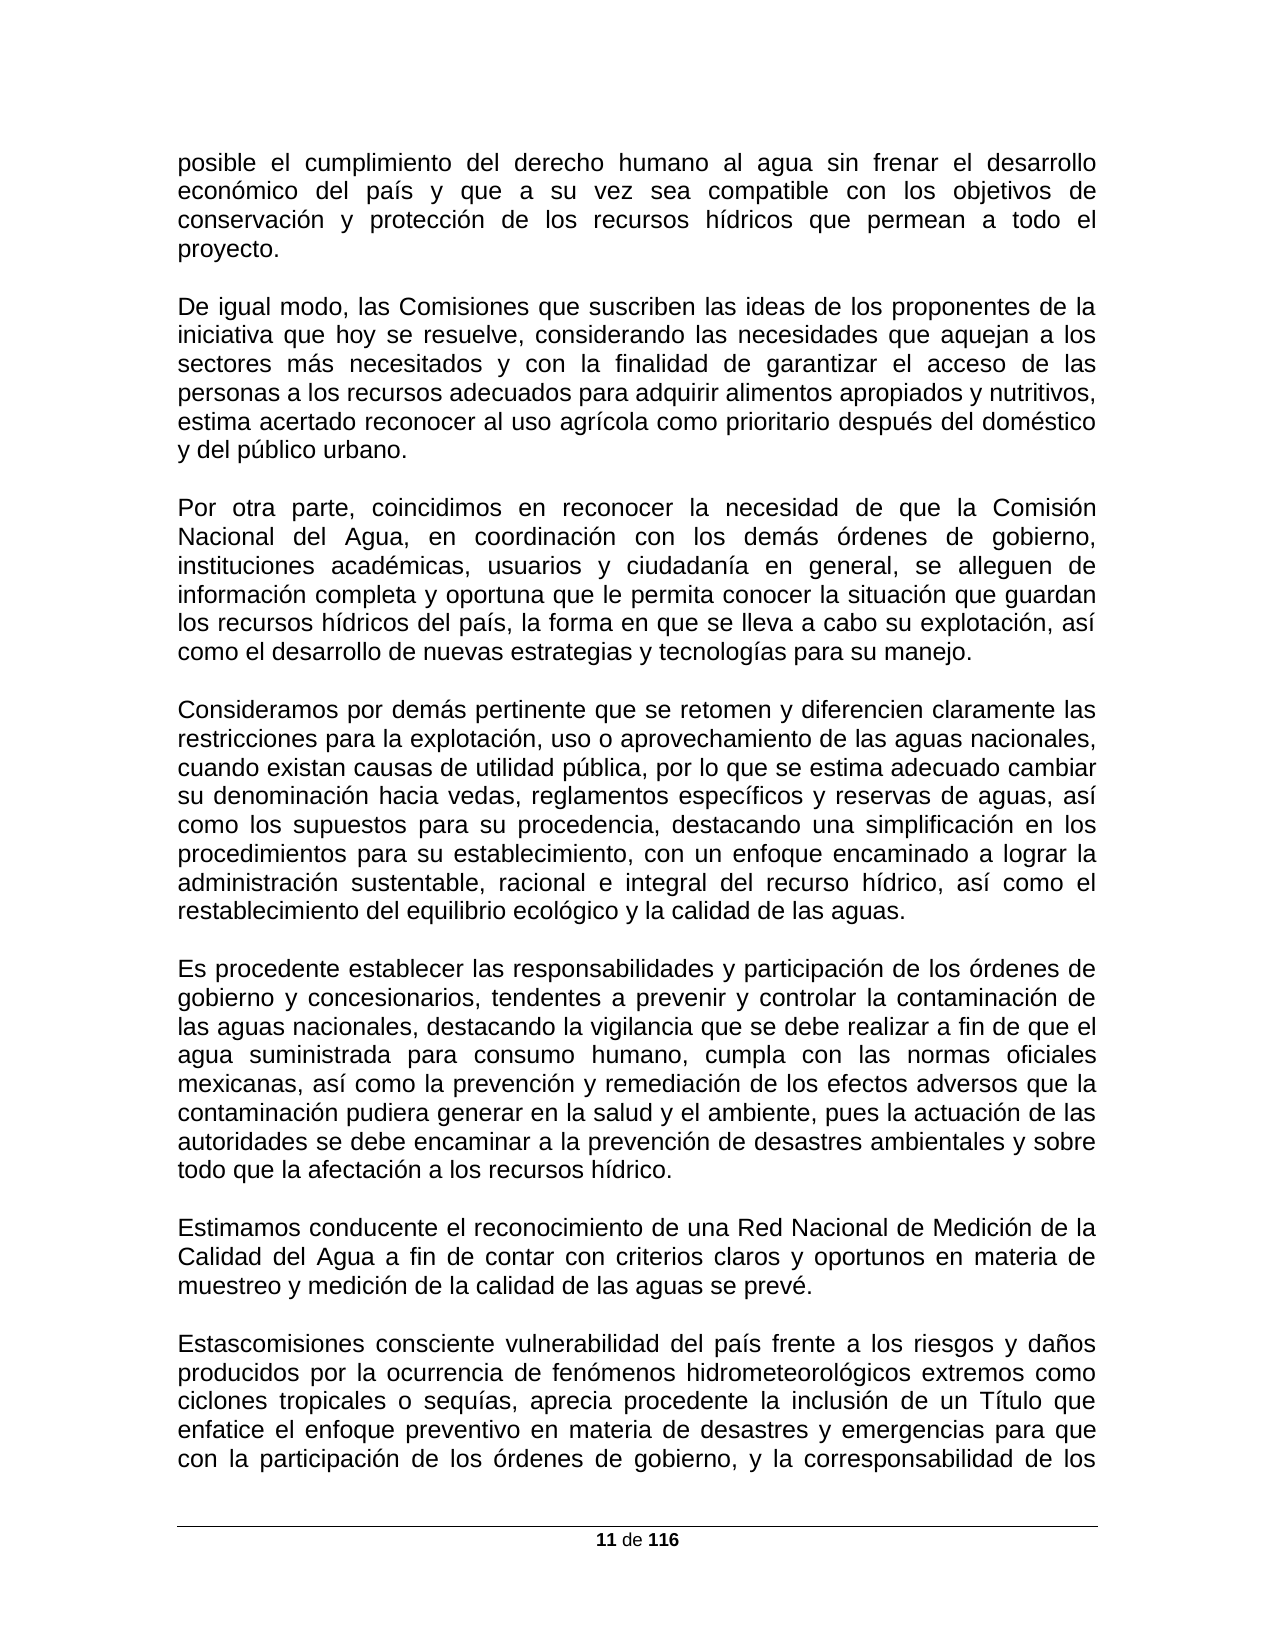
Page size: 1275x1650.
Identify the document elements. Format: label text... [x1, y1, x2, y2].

text Estimamos conducente el reconocimiento de una Red Nacional de Medición de la Calidad del Agua a fin de contar con criterios claros y oportunos en materia de muestreo y medición de la calidad de las aguas se prevé. [177, 1213, 1098, 1300]
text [177, 148, 1098, 263]
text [177, 1329, 1098, 1473]
text Consideramos por demás pertinente que se retomen y diferencien claramente las restricciones para la explotación, uso o aprovechamiento de las aguas nacionales, cuando existan causas de utilidad pública, por lo que se estima adecuado cambiar su denominación hacia vedas, reglamentos específicos y reservas de aguas, así como los supuestos para su procedencia, destacando una simplificación en los procedimientos para su establecimiento, con un enfoque encaminado a lograr la administración sustentable, racional e integral del recurso hídrico, así como el restablecimiento del equilibrio ecológico y la calidad de las aguas. [177, 695, 1098, 925]
text De igual modo, las Comisiones que suscriben las ideas de los proponentes de la iniciativa que hoy se resuelve, considerando las necesidades que aquejan a los sectores más necesitados y con la finalidad de garantizar el acceso de las personas a los recursos adecuados para adquirir alimentos apropiados y nutritivos, estima acertado reconocer al uso agrícola como prioritario después del doméstico y del público urbano. [177, 292, 1098, 464]
text Por otra parte, coincidimos en reconocer la necesidad de que la Comisión Nacional del Agua, en coordinación con los demás órdenes de gobierno, instituciones académicas, usuarios y ciudadanía en general, se alleguen de información completa y oportuna que le permita conocer la situación que guardan los recursos hídricos del país, la forma en que se lleva a cabo su explotación, así como el desarrollo de nuevas estrategias y tecnologías para su manejo. [177, 493, 1098, 666]
text Es procedente establecer las responsabilidades y participación de los órdenes de gobierno y concesionarios, tendentes a prevenir y controlar la contaminación de las aguas nacionales, destacando la vigilancia que se debe realizar a fin de que el agua suministrada para consumo humano, cumpla con las normas oficiales mexicanas, así como la prevención y remediación de los efectos adversos que la contaminación pudiera generar en la salud y el ambiente, pues la actuación de las autoridades se debe encaminar a la prevención de desastres ambientales y sobre todo que la afectación a los recursos hídrico. [177, 954, 1098, 1184]
